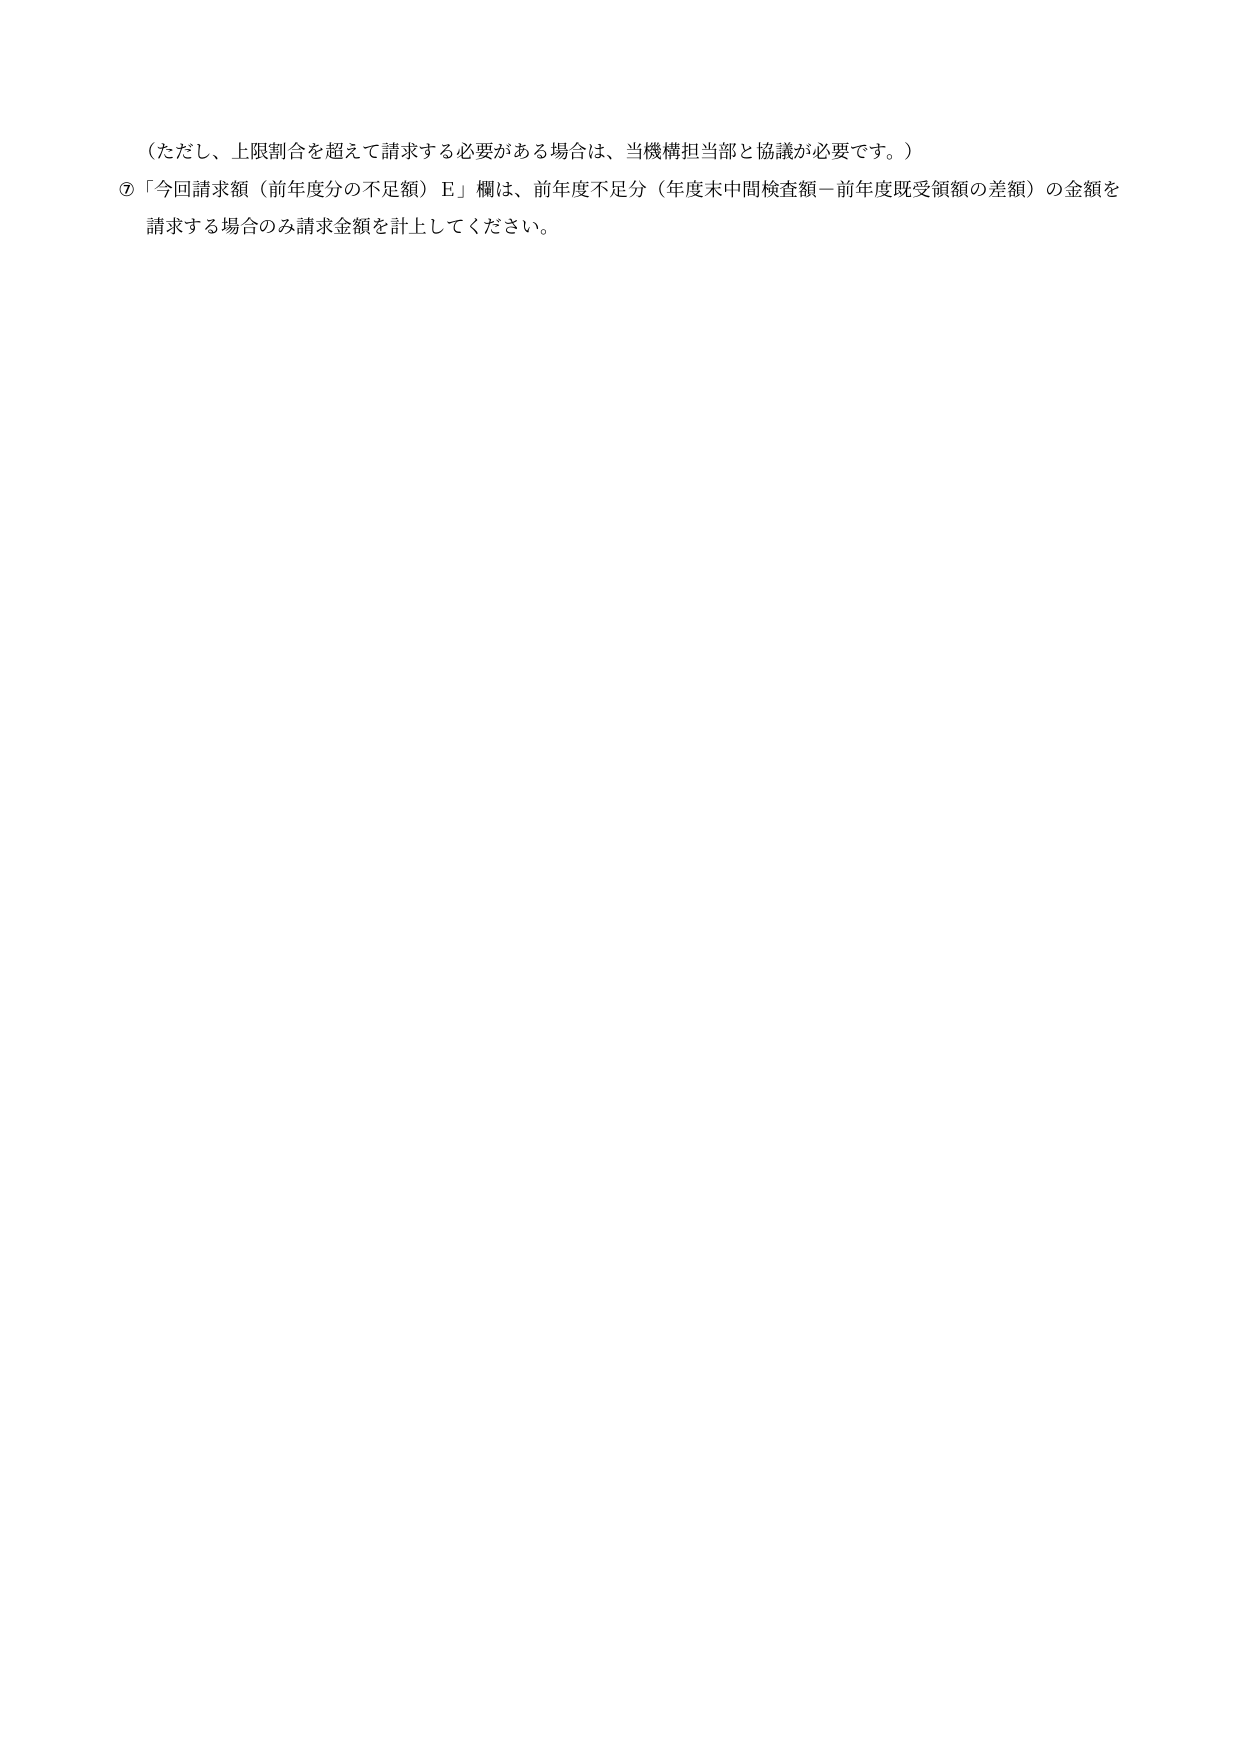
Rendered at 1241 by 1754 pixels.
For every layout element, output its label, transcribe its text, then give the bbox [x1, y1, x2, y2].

text （ただし、上限割合を超えて請求する必要がある場合は、当機構担当部と協議が必要です。） [137, 132, 1122, 169]
text ⑦「今回請求額（前年度分の不足額）Ｅ」欄は、前年度不足分（年度末中間検査額－前年度既受領額の差額）の金額を請求する場合のみ請求金額を計上してください。 [118, 169, 1122, 244]
